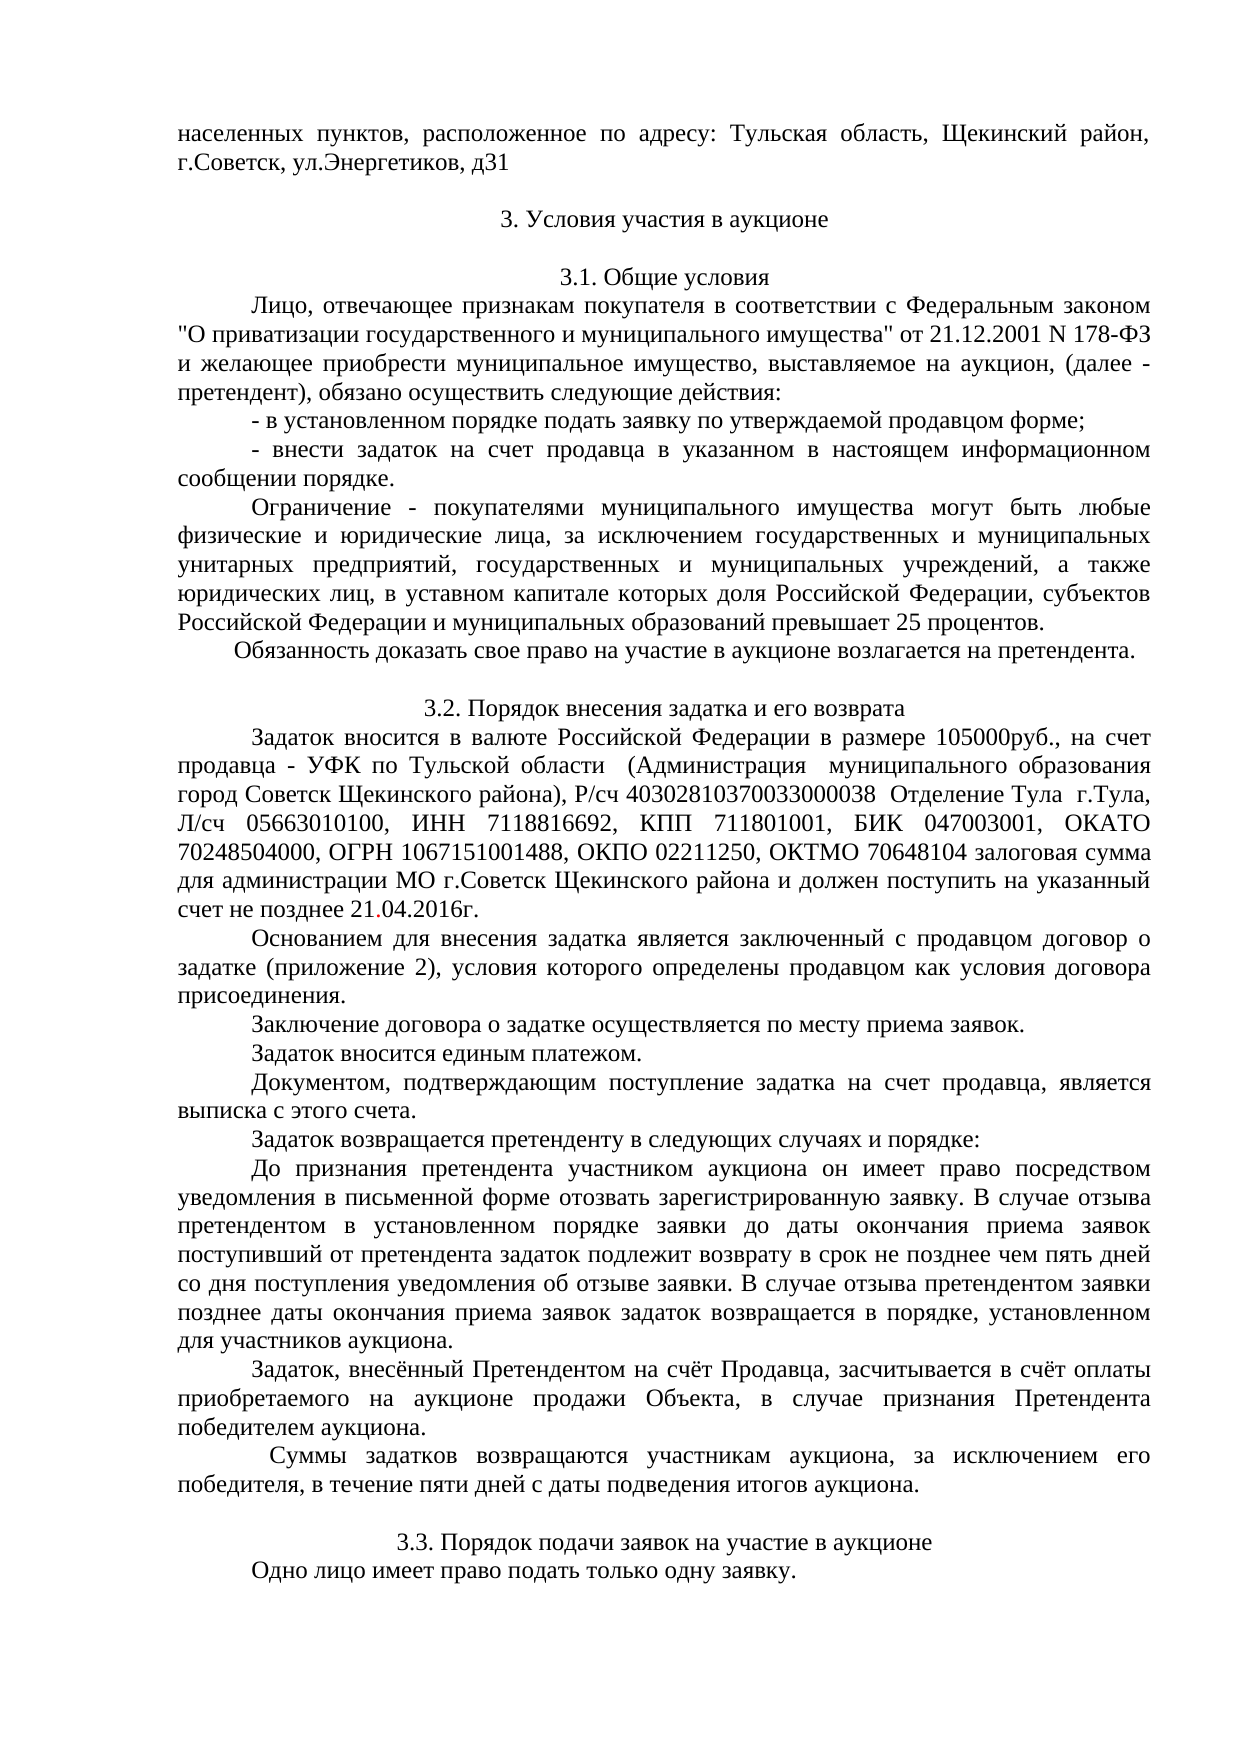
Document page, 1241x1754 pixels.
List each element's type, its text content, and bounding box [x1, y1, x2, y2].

text Задаток возвращается претенденту в следующих случаях и порядке: [177, 1124, 1152, 1153]
text Суммы задатков возвращаются участникам аукциона, за исключением его победителя, в течение пяти дней с даты подведения итогов аукциона. [177, 1441, 1152, 1498]
text - в установленном порядке подать заявку по утверждаемой продавцом форме; [177, 406, 1152, 434]
text Лицо, отвечающее признакам покупателя в соответствии с Федеральным законом "О приватизации государственного и муниципального имущества" от 21.12.2001 N 178-ФЗ и желающее приобрести муниципальное имущество, выставляемое на аукцион, (далее - претендент), обязано осуществить следующие действия: [177, 291, 1152, 406]
text До признания претендента участником аукциона он имеет право посредством уведомления в письменной форме отозвать зарегистрированную заявку. В случае отзыва претендентом в установленном порядке заявки до даты окончания приема заявок поступивший от претендента задаток подлежит возврату в срок не позднее чем пять дней со дня поступления уведомления об отзыве заявки. В случае отзыва претендентом заявки позднее даты окончания приема заявок задаток возвращается в порядке, установленном для участников аукциона. [177, 1153, 1152, 1354]
text Обязанность доказать свое право на участие в аукционе возлагается на претендента. [177, 636, 1152, 664]
text Документом, подтверждающим поступление задатка на счет продавца, является выписка с этого счета. [177, 1067, 1152, 1124]
text Заключение договора о задатке осуществляется по месту приема заявок. [177, 1009, 1152, 1038]
text 3.2. Порядок внесения задатка и его возврата [177, 693, 1152, 722]
text Задаток, внесённый Претендентом на счёт Продавца, засчитывается в счёт оплаты приобретаемого на аукционе продажи Объекта, в случае признания Претендента победителем аукциона. [177, 1354, 1152, 1441]
text Ограничение - покупателями муниципального имущества могут быть любые физические и юридические лица, за исключением государственных и муниципальных унитарных предприятий, государственных и муниципальных учреждений, а также юридических лиц, в уставном капитале которых доля Российской Федерации, субъектов Российской Федерации и муниципальных образований превышает 25 процентов. [177, 492, 1152, 636]
text 3. Условия участия в аукционе [177, 204, 1152, 233]
text Основанием для внесения задатка является заключенный с продавцом договор о задатке (приложение 2), условия которого определены продавцом как условия договора присоединения. [177, 923, 1152, 1009]
text Задаток вносится в валюте Российской Федерации в размере 105000руб., на счет продавца - УФК по Тульской области (Администрация муниципального образования город Советск Щекинского района), Р/сч 40302810370033000038 Отделение Тула г.Тула, Л/сч 05663010100, ИНН 7118816692, КПП 711801001, БИК 047003001, ОКАТО 70248504000, ОГРН 1067151001488, ОКПО 02211250, ОКТМО 70648104 залоговая сумма для администрации МО г.Советск Щекинского района и должен поступить на указанный счет не позднее 21.04.2016г. [177, 722, 1152, 923]
text 3.1. Общие условия [177, 262, 1152, 291]
text Задаток вносится единым платежом. [177, 1038, 1152, 1067]
text - внести задаток на счет продавца в указанном в настоящем информационном сообщении порядке. [177, 434, 1152, 492]
text 3.3. Порядок подачи заявок на участие в аукционе [177, 1527, 1152, 1556]
text Одно лицо имеет право подать только одну заявку. [177, 1556, 1152, 1584]
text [177, 118, 1151, 176]
